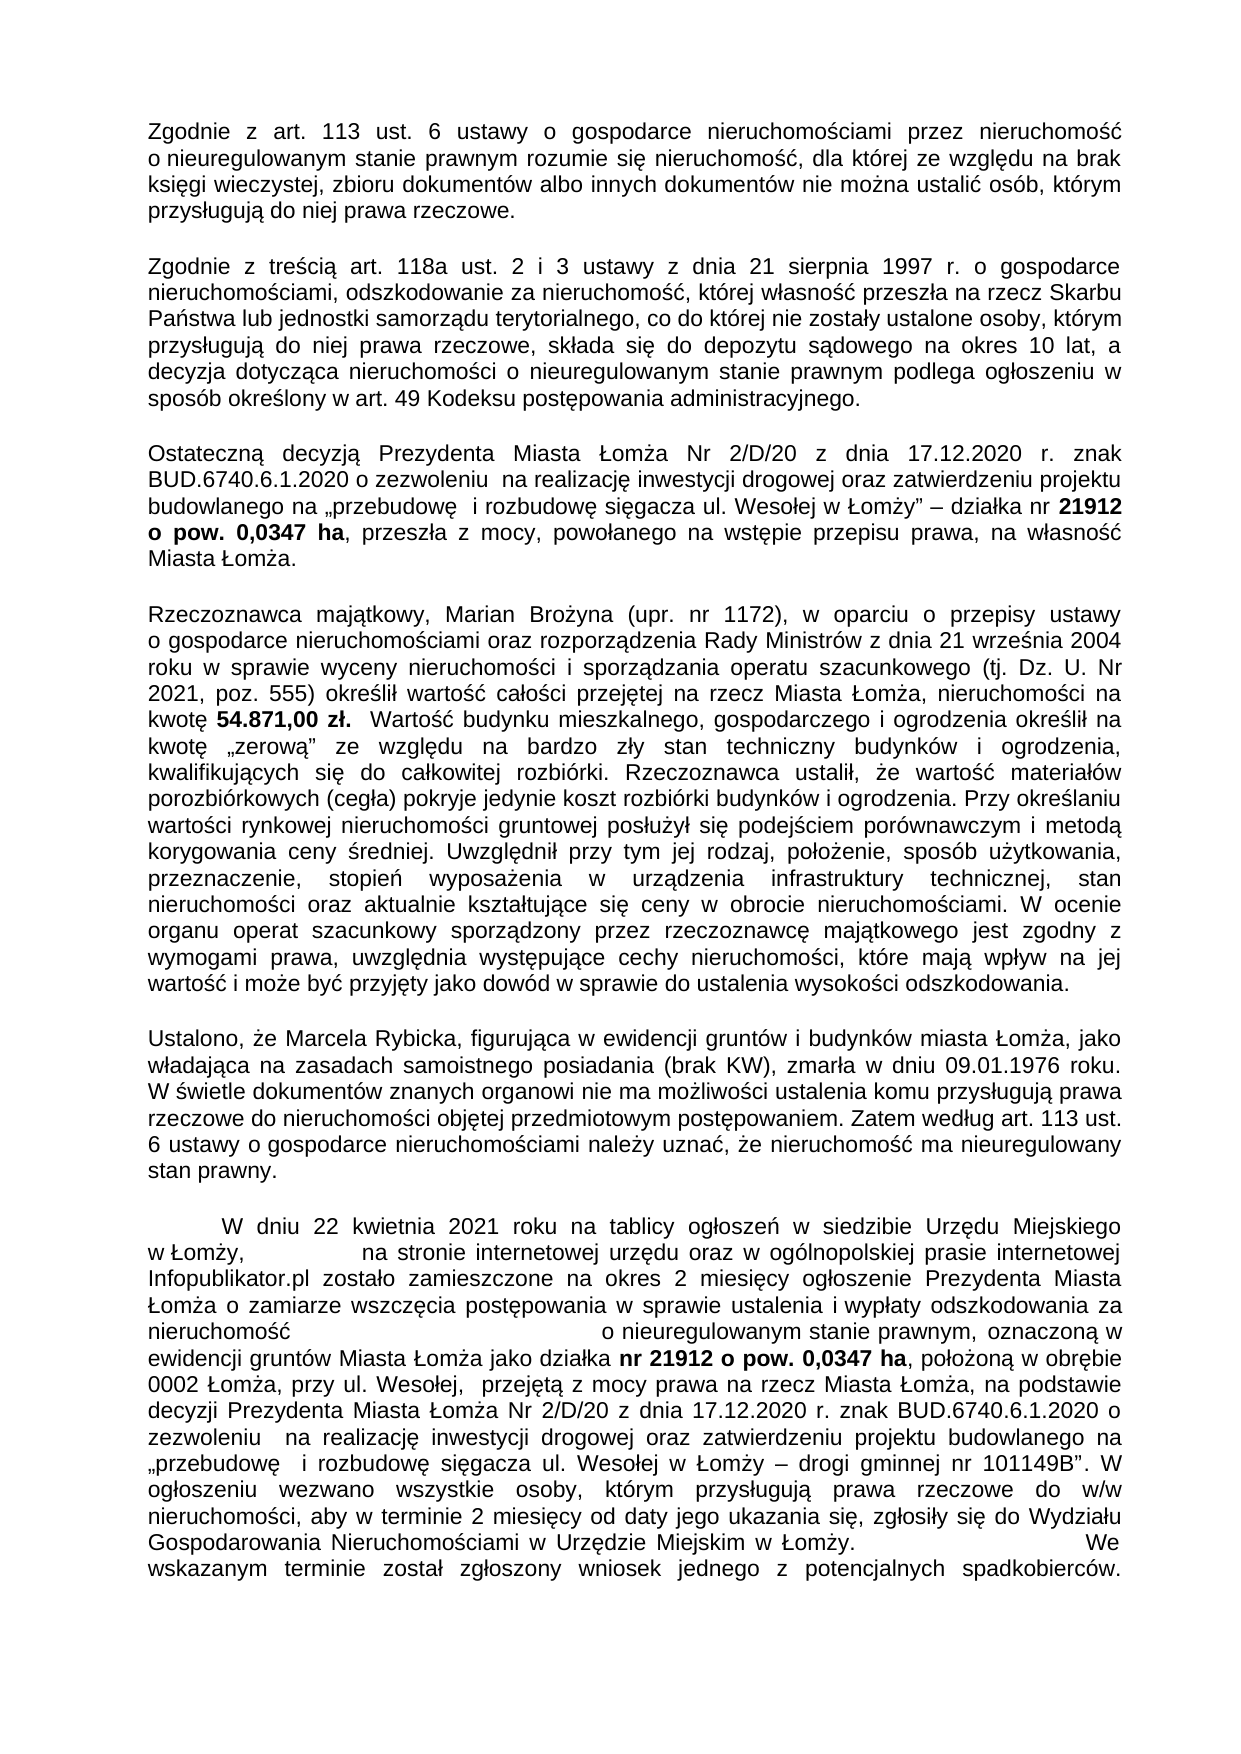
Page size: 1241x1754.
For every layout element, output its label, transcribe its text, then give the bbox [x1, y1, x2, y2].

text Ostateczną decyzją Prezydenta Miasta Łomża Nr 2/D/20 z dnia 17.12.2020 r. znak BUD.6740.6.1.2020 o zezwoleniu na realizację inwestycji drogowej oraz zatwierdzeniu projektu budowlanego na „przebudowę i rozbudowę sięgacza ul. Wesołej w Łomży” – działka nr 21912 o pow. 0,0347 ha, przeszła z mocy, powołanego na wstępie przepisu prawa, na własność Miasta Łomża. [148, 440, 1122, 572]
text Zgodnie z treścią art. 118a ust. 2 i 3 ustawy z dnia 21 sierpnia 1997 r. o gospodarce nieruchomościami, odszkodowanie za nieruchomość, której własność przeszła na rzecz Skarbu Państwa lub jednostki samorządu terytorialnego, co do której nie zostały ustalone osoby, którym przysługują do niej prawa rzeczowe, składa się do depozytu sądowego na okres 10 lat, a decyzja dotycząca nieruchomości o nieuregulowanym stanie prawnym podlega ogłoszeniu w sposób określony w art. 49 Kodeksu postępowania administracyjnego. [148, 253, 1122, 411]
text Rzeczoznawca majątkowy, Marian Brożyna (upr. nr 1172), w oparciu o przepisy ustawy o gospodarce nieruchomościami oraz rozporządzenia Rady Ministrów z dnia 21 września 2004 roku w sprawie wyceny nieruchomości i sporządzania operatu szacunkowego (tj. Dz. U. Nr 2021, poz. 555) określił wartość całości przejętej na rzecz Miasta Łomża, nieruchomości na kwotę 54.871,00 zł. Wartość budynku mieszkalnego, gospodarczego i ogrodzenia określił na kwotę „zerową” ze względu na bardzo zły stan techniczny budynków i ogrodzenia, kwalifikujących się do całkowitej rozbiórki. Rzeczoznawca ustalił, że wartość materiałów porozbiórkowych (cegła) pokryje jedynie koszt rozbiórki budynków i ogrodzenia. Przy określaniu wartości rynkowej nieruchomości gruntowej posłużył się podejściem porównawczym i metodą korygowania ceny średniej. Uwzględnił przy tym jej rodzaj, położenie, sposób użytkowania, przeznaczenie, stopień wyposażenia w urządzenia infrastruktury technicznej, stan nieruchomości oraz aktualnie kształtujące się ceny w obrocie nieruchomościami. W ocenie organu operat szacunkowy sporządzony przez rzeczoznawcę majątkowego jest zgodny z wymogami prawa, uwzględnia występujące cechy nieruchomości, które mają wpływ na jej wartość i może być przyjęty jako dowód w sprawie do ustalenia wysokości odszkodowania. [148, 601, 1122, 996]
text Zgodnie z art. 113 ust. 6 ustawy o gospodarce nieruchomościami przez nieruchomość o nieuregulowanym stanie prawnym rozumie się nieruchomość, dla której ze względu na brak księgi wieczystej, zbioru dokumentów albo innych dokumentów nie można ustalić osób, którym przysługują do niej prawa rzeczowe. [148, 118, 1122, 223]
text Ustalono, że Marcela Rybicka, figurująca w ewidencji gruntów i budynków miasta Łomża, jako władająca na zasadach samoistnego posiadania (brak KW), zmarła w dniu 09.01.1976 roku. W świetle dokumentów znanych organowi nie ma możliwości ustalenia komu przysługują prawa rzeczowe do nieruchomości objętej przedmiotowym postępowaniem. Zatem według art. 113 ust. 6 ustawy o gospodarce nieruchomościami należy uznać, że nieruchomość ma nieuregulowany stan prawny. [148, 1025, 1122, 1183]
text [148, 1213, 1122, 1582]
